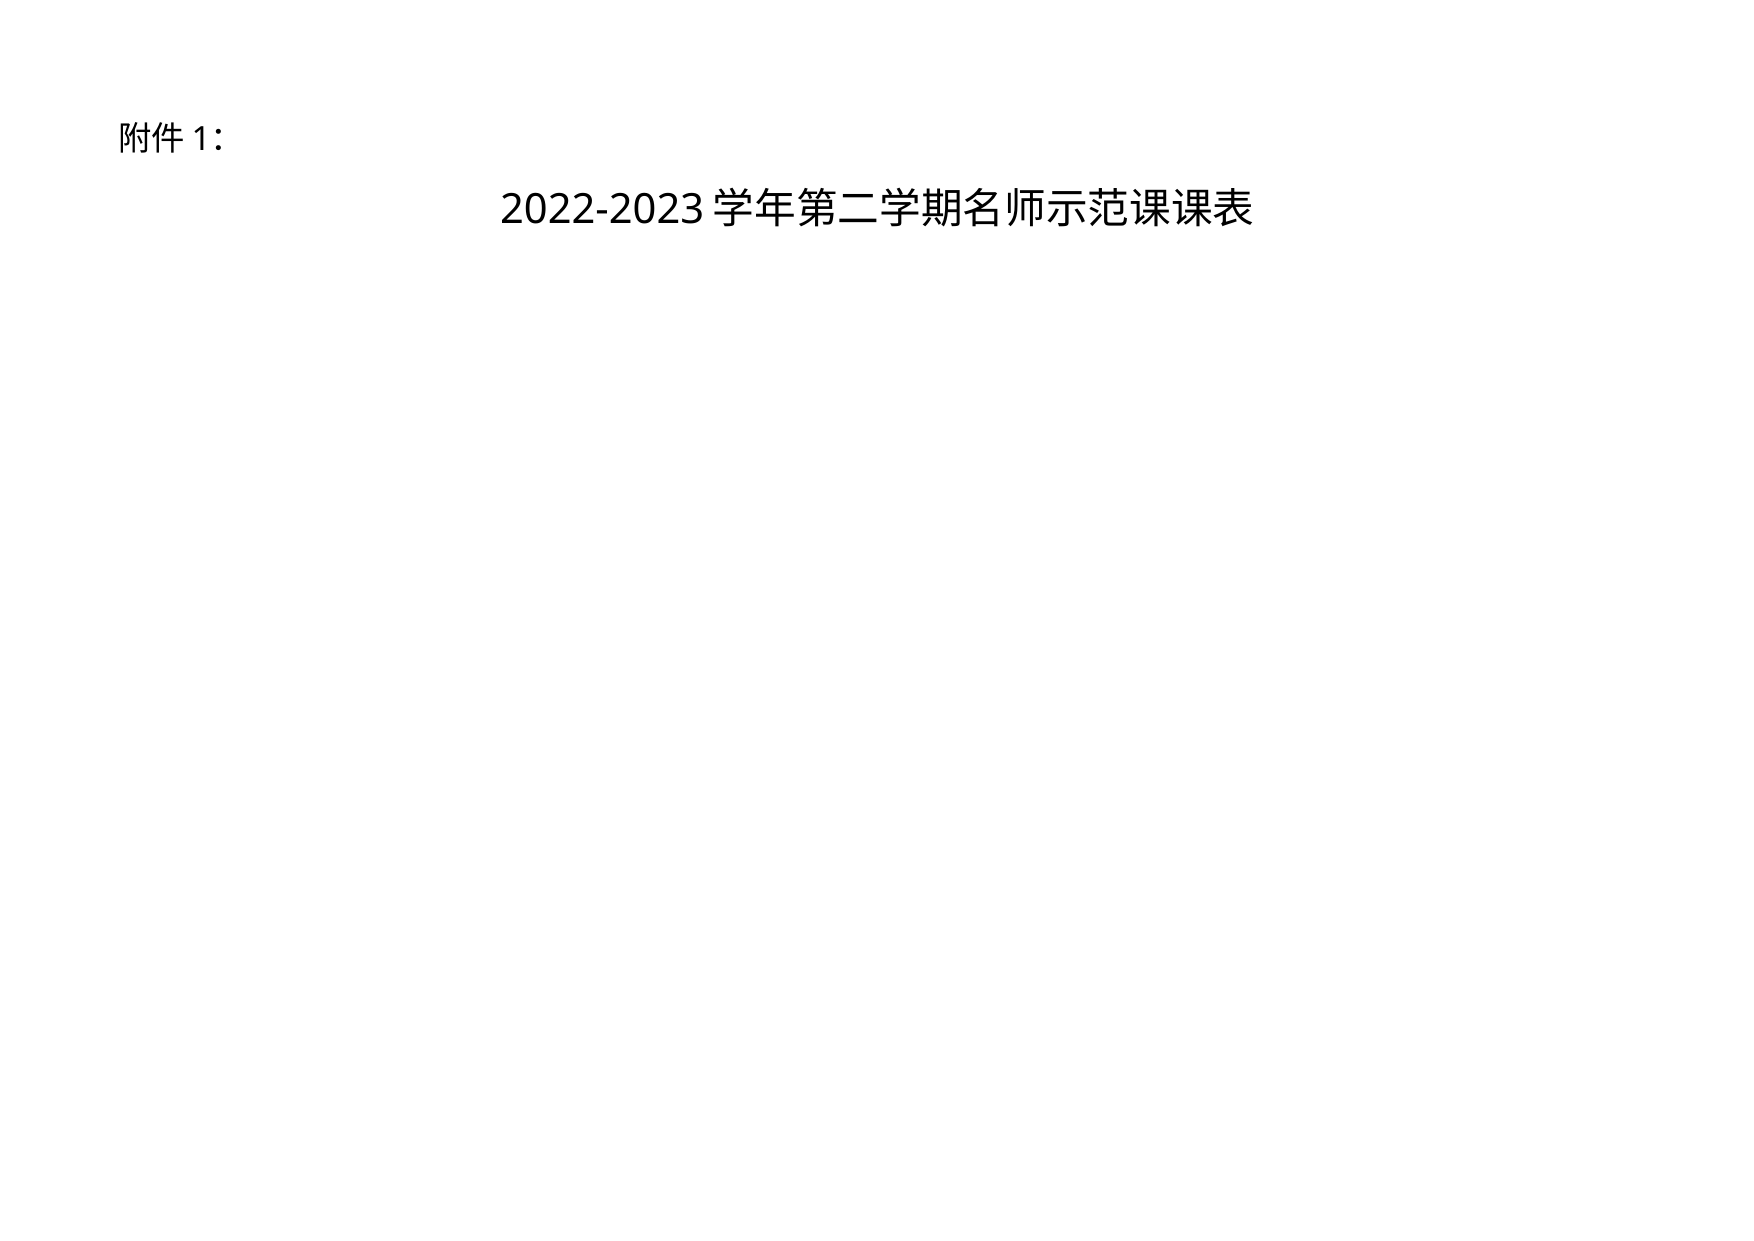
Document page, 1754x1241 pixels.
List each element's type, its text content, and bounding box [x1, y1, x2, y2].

text 2022-2023学年第二学期名师示范课课表 [118, 171, 1636, 240]
text 附件1： [118, 101, 1636, 171]
